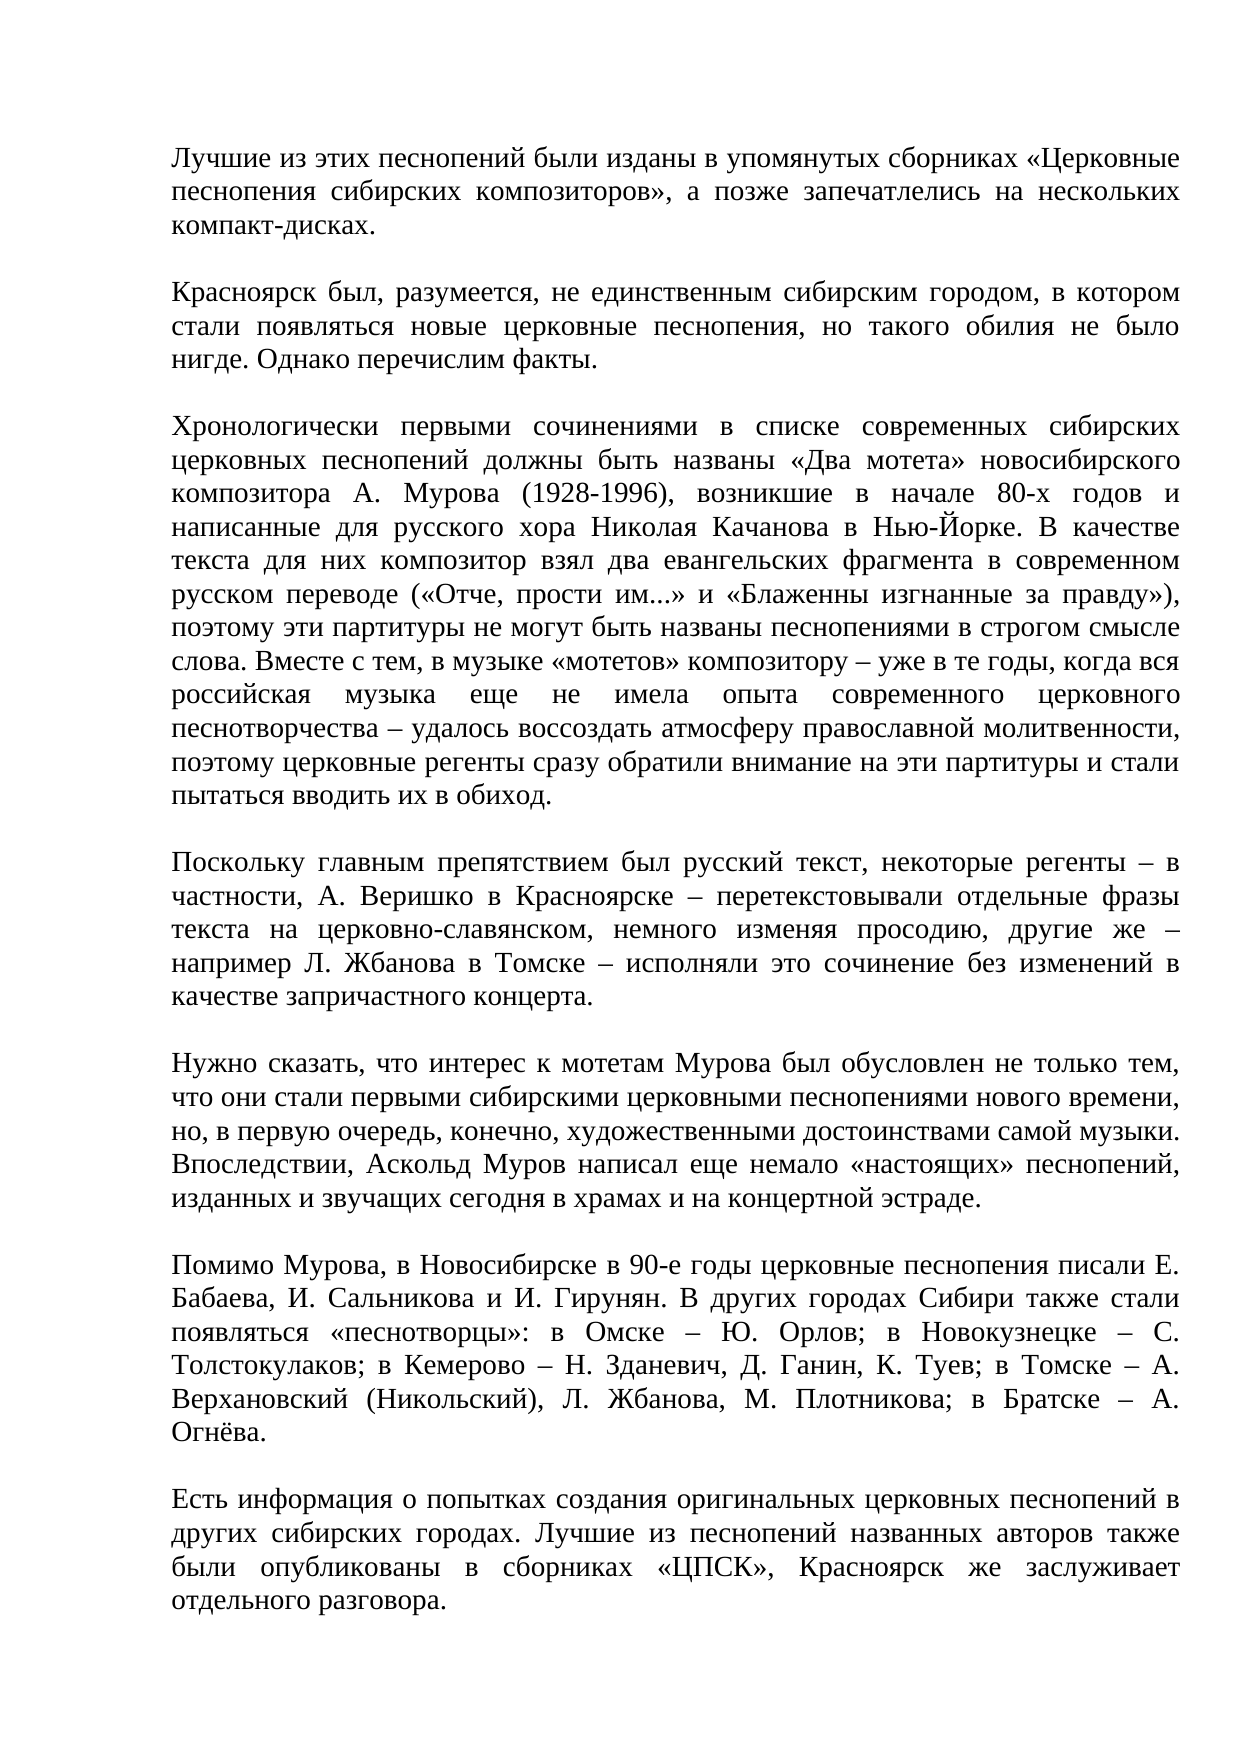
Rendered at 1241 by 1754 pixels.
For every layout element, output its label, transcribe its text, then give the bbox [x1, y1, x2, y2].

text Помимо Мурова, в Новосибирске в 90-е годы церковные песнопения писали Е. Бабаева, И. Сальникова и И. Гирунян. В других городах Сибири также стали появляться «песнотворцы»: в Омске – Ю. Орлов; в Новокузнецке – С. Толстокулаков; в Кемерово – Н. Зданевич, Д. Ганин, К. Туев; в Томске – А. Верхановский (Никольский), Л. Жбанова, М. Плотникова; в Братске – А. Огнёва. [171, 1247, 1181, 1448]
text Нужно сказать, что интерес к мотетам Мурова был обусловлен не только тем, что они стали первыми сибирскими церковными песнопениями нового времени, но, в первую очередь, конечно, художественными достоинствами самой музыки. Впоследствии, Аскольд Муров написал еще немало «настоящих» песнопений, изданных и звучащих сегодня в храмах и на концертной эстраде. [171, 1046, 1181, 1213]
text Поскольку главным препятствием был русский текст, некоторые регенты – в частности, А. Веришко в Красноярске – перетекстовывали отдельные фразы текста на церковно-славянском, немного изменяя просодию, другие же – например Л. Жбанова в Томске – исполняли это сочинение без изменений в качествe запричастного концерта. [171, 844, 1181, 1012]
text Есть информация о попытках создания оригинальных церковных песнопений в других сибирских городах. Лучшие из песнопений названных авторов также были опубликованы в сборниках «ЦПСК», Красноярск же заслуживает отдельного разговора. [171, 1482, 1181, 1616]
text Лучшие из этих песнопений были изданы в упомянутых сборниках «Церковные песнопения сибирских композиторов», а позже запечатлелись на нескольких компакт-дисках. [171, 140, 1181, 241]
text Хронологически первыми сочинениями в списке современных сибирских церковных песнопений должны быть названы «Два мотета» новосибирского композитора А. Мурова (1928-1996), возникшие в начале 80-х годов и написанные для русского хора Николая Качанова в Нью-Йорке. В качестве текста для них композитор взял два евангельских фрагмента в современном русском переводе («Отче, прости им...» и «Блаженны изгнанные за правду»), поэтому эти партитуры не могут быть названы песнопениями в строгом смысле слова. Вместе с тем, в музыке «мотетов» композитору – уже в те годы, когда вся российская музыка еще не имела опыта современного церковного песнотворчества – удалось воссоздать атмосферу православной молитвенности, поэтому церковные регенты сразу обратили внимание на эти партитуры и стали пытаться вводить их в обиход. [171, 408, 1181, 811]
text Красноярск был, разумеется, не единственным сибирским городом, в котором стали появляться новые церковные песнопения, но такого обилия не было нигде. Однако перечислим факты. [171, 274, 1181, 375]
